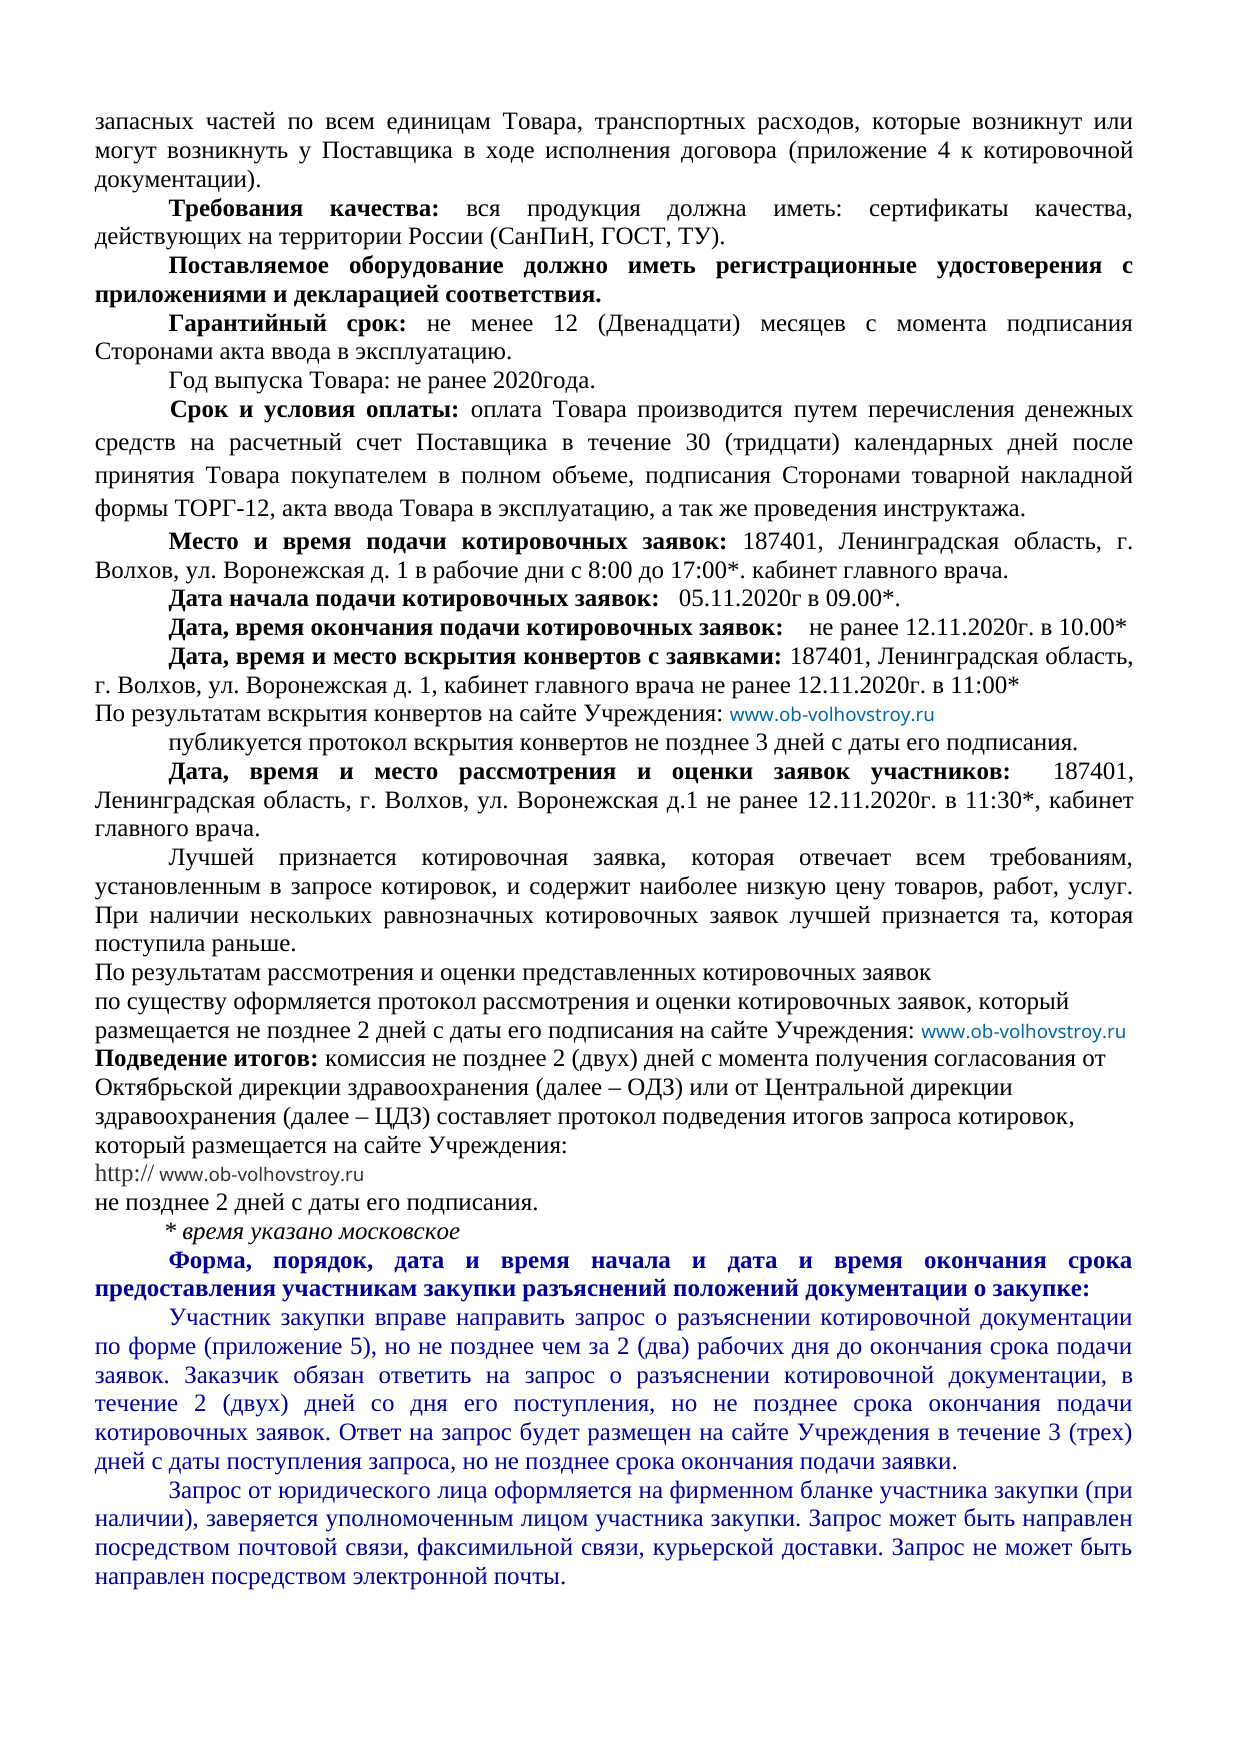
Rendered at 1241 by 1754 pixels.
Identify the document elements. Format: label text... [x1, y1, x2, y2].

text Дата, время окончания подачи котировочных заявок: не ранее 12.11.2020г. в 10.00* [94, 612, 1134, 641]
text Дата, время и место рассмотрения и оценки заявок участников: 187401, Ленинградская область, г. Волхов, ул. Воронежская д.1 не ранее 12.11.2020г. в 11:30*, кабинет главного врача. [94, 756, 1134, 842]
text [94, 106, 1134, 193]
text По результатам рассмотрения и оценки представленных котировочных заявок по существу оформляется протокол рассмотрения и оценки котировочных заявок, который размещается не позднее 2 дней с даты его подписания на сайте Учреждения: www.ob-volhovstroy.ru [94, 957, 1134, 1043]
text Требования качества: вся продукция должна иметь: сертификаты качества, действующих на территории России (СанПиН, ГОСТ, ТУ). [94, 193, 1134, 250]
text Запрос от юридического лица оформляется на фирменном бланке участника закупки (при наличии), заверяется уполномоченным лицом участника закупки. Запрос может быть направлен посредством почтовой связи, факсимильной связи, курьерской доставки. Запрос не может быть направлен посредством электронной почты. [94, 1475, 1134, 1590]
text По результатам вскрытия конвертов на сайте Учреждения: www.ob-volhovstroy.ru [94, 698, 1134, 727]
text публикуется протокол вскрытия конвертов не позднее 3 дней с даты его подписания. [94, 727, 1134, 756]
text Форма, порядок, дата и время начала и дата и время окончания срока предоставления участникам закупки разъяснений положений документации о закупке: [94, 1245, 1134, 1302]
text Место и время подачи котировочных заявок: 187401, Ленинградская область, г. Волхов, ул. Воронежская д. 1 в рабочие дни с 8:00 до 17:00*. кабинет главного врача. [94, 526, 1134, 583]
text http:// www.ob-volhovstroy.ru [94, 1158, 1134, 1187]
text Срок и условия оплаты: оплата Товара производится путем перечисления денежных средств на расчетный счет Поставщика в течение 30 (тридцати) календарных дней после принятия Товара покупателем в полном объеме, подписания Сторонами товарной накладной формы ТОРГ-12, акта ввода Товара в эксплуатацию, а так же проведения инструктажа. [94, 394, 1134, 522]
text * время указано московское [94, 1216, 1134, 1245]
text Год выпуска Товара: не ранее 2020года. [94, 365, 1134, 394]
text Дата начала подачи котировочных заявок: 05.11.2020г в 09.00*. [94, 583, 1134, 612]
text Дата, время и место вскрытия конвертов с заявками: 187401, Ленинградская область, г. Волхов, ул. Воронежская д. 1, кабинет главного врача не ранее 12.11.2020г. в 11:00* [94, 641, 1134, 698]
text Участник закупки вправе направить запрос о разъяснении котировочной документации по форме (приложение 5), но не позднее чем за 2 (два) рабочих дня до окончания срока подачи заявок. Заказчик обязан ответить на запрос о разъяснении котировочной документации, в течение 2 (двух) дней со дня его поступления, но не позднее срока окончания подачи котировочных заявок. Ответ на запрос будет размещен на сайте Учреждения в течение 3 (трех) дней с даты поступления запроса, но не позднее срока окончания подачи заявки. [94, 1302, 1134, 1475]
text Лучшей признается котировочная заявка, которая отвечает всем требованиям, установленным в запросе котировок, и содержит наиболее низкую цену товаров, работ, услуг. При наличии нескольких равнозначных котировочных заявок лучшей признается та, которая поступила раньше. [94, 842, 1134, 957]
text Поставляемое оборудование должно иметь регистрационные удостоверения с приложениями и декларацией соответствия. [94, 250, 1134, 308]
text Гарантийный срок: не менее 12 (Двенадцати) месяцев с момента подписания Сторонами акта ввода в эксплуатацию. [94, 308, 1134, 365]
text не позднее 2 дней с даты его подписания. [94, 1187, 1134, 1216]
text Подведение итогов: комиссия не позднее 2 (двух) дней с момента получения согласования от Октябрьской дирекции здравоохранения (далее – ОДЗ) или от Центральной дирекции здравоохранения (далее – ЦДЗ) составляет протокол подведения итогов запроса котировок, который размещается на сайте Учреждения: [94, 1043, 1134, 1158]
